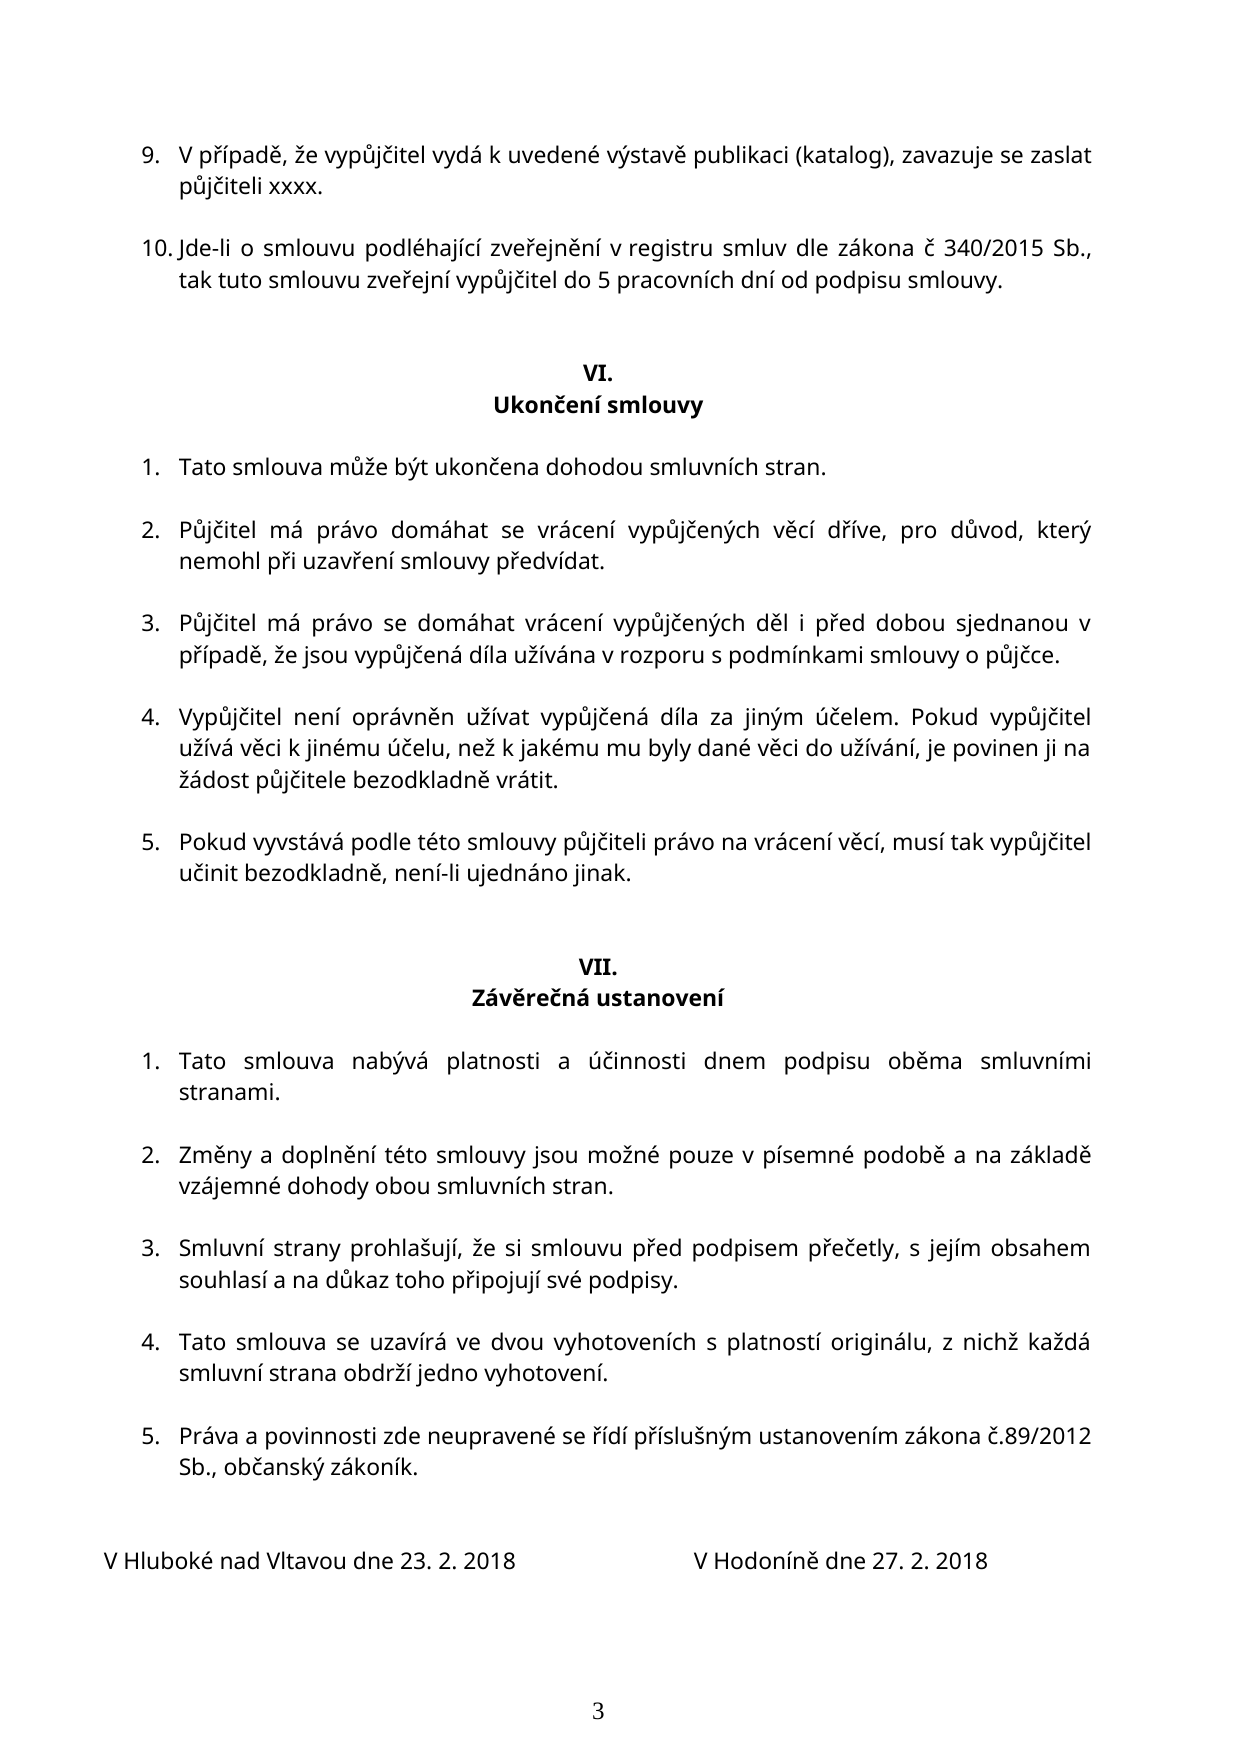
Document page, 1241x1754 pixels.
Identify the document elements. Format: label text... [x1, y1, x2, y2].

list Práva a povinnosti zde neupravené se řídí příslušným ustanovením zákona č.89/2012 Sb., občanský zákoník. [141, 1420, 1093, 1482]
text V Hluboké nad Vltavou dne 23. 2. 2018 V Hodoníně dne 27. 2. 2018 [103, 1545, 1093, 1576]
list Tato smlouva se uzavírá ve dvou vyhotoveních s platností originálu, z nichž každá smluvní strana obdrží jedno vyhotovení. [141, 1326, 1093, 1389]
list Půjčitel má právo se domáhat vrácení vypůjčených děl i před dobou sjednanou v případě, že jsou vypůjčená díla užívána v rozporu s podmínkami smlouvy o půjčce. [141, 607, 1093, 670]
list Půjčitel má právo domáhat se vrácení vypůjčených věcí dříve, pro důvod, který nemohl při uzavření smlouvy předvídat. [141, 514, 1093, 576]
list Tato smlouva nabývá platnosti a účinnosti dnem podpisu oběma smluvními stranami. [141, 1045, 1093, 1107]
list Změny a doplnění této smlouvy jsou možné pouze v písemné podobě a na základě vzájemné dohody obou smluvních stran. [141, 1139, 1093, 1201]
list Tato smlouva může být ukončena dohodou smluvních stran. [141, 451, 1093, 482]
text VII. [103, 951, 1093, 982]
list Vypůjčitel není oprávněn užívat vypůjčená díla za jiným účelem. Pokud vypůjčitel užívá věci k jinému účelu, než k jakému mu byly dané věci do užívání, je povinen ji na žádost půjčitele bezodkladně vrátit. [141, 701, 1093, 795]
text VI. [103, 357, 1093, 389]
list V případě, že vypůjčitel vydá k uvedené výstavě publikaci (katalog), zavazuje se zaslat půjčiteli xxxx. [141, 139, 1093, 201]
list Jde-li o smlouvu podléhající zveřejnění v registru smluv dle zákona č 340/2015 Sb., tak tuto smlouvu zveřejní vypůjčitel do 5 pracovních dní od podpisu smlouvy. [141, 232, 1093, 295]
list Pokud vyvstává podle této smlouvy půjčiteli právo na vrácení věcí, musí tak vypůjčitel učinit bezodkladně, není-li ujednáno jinak. [141, 826, 1093, 889]
text Ukončení smlouvy [103, 389, 1093, 420]
text Závěrečná ustanovení [103, 982, 1093, 1014]
list Smluvní strany prohlašují, že si smlouvu před podpisem přečetly, s jejím obsahem souhlasí a na důkaz toho připojují své podpisy. [141, 1232, 1093, 1295]
